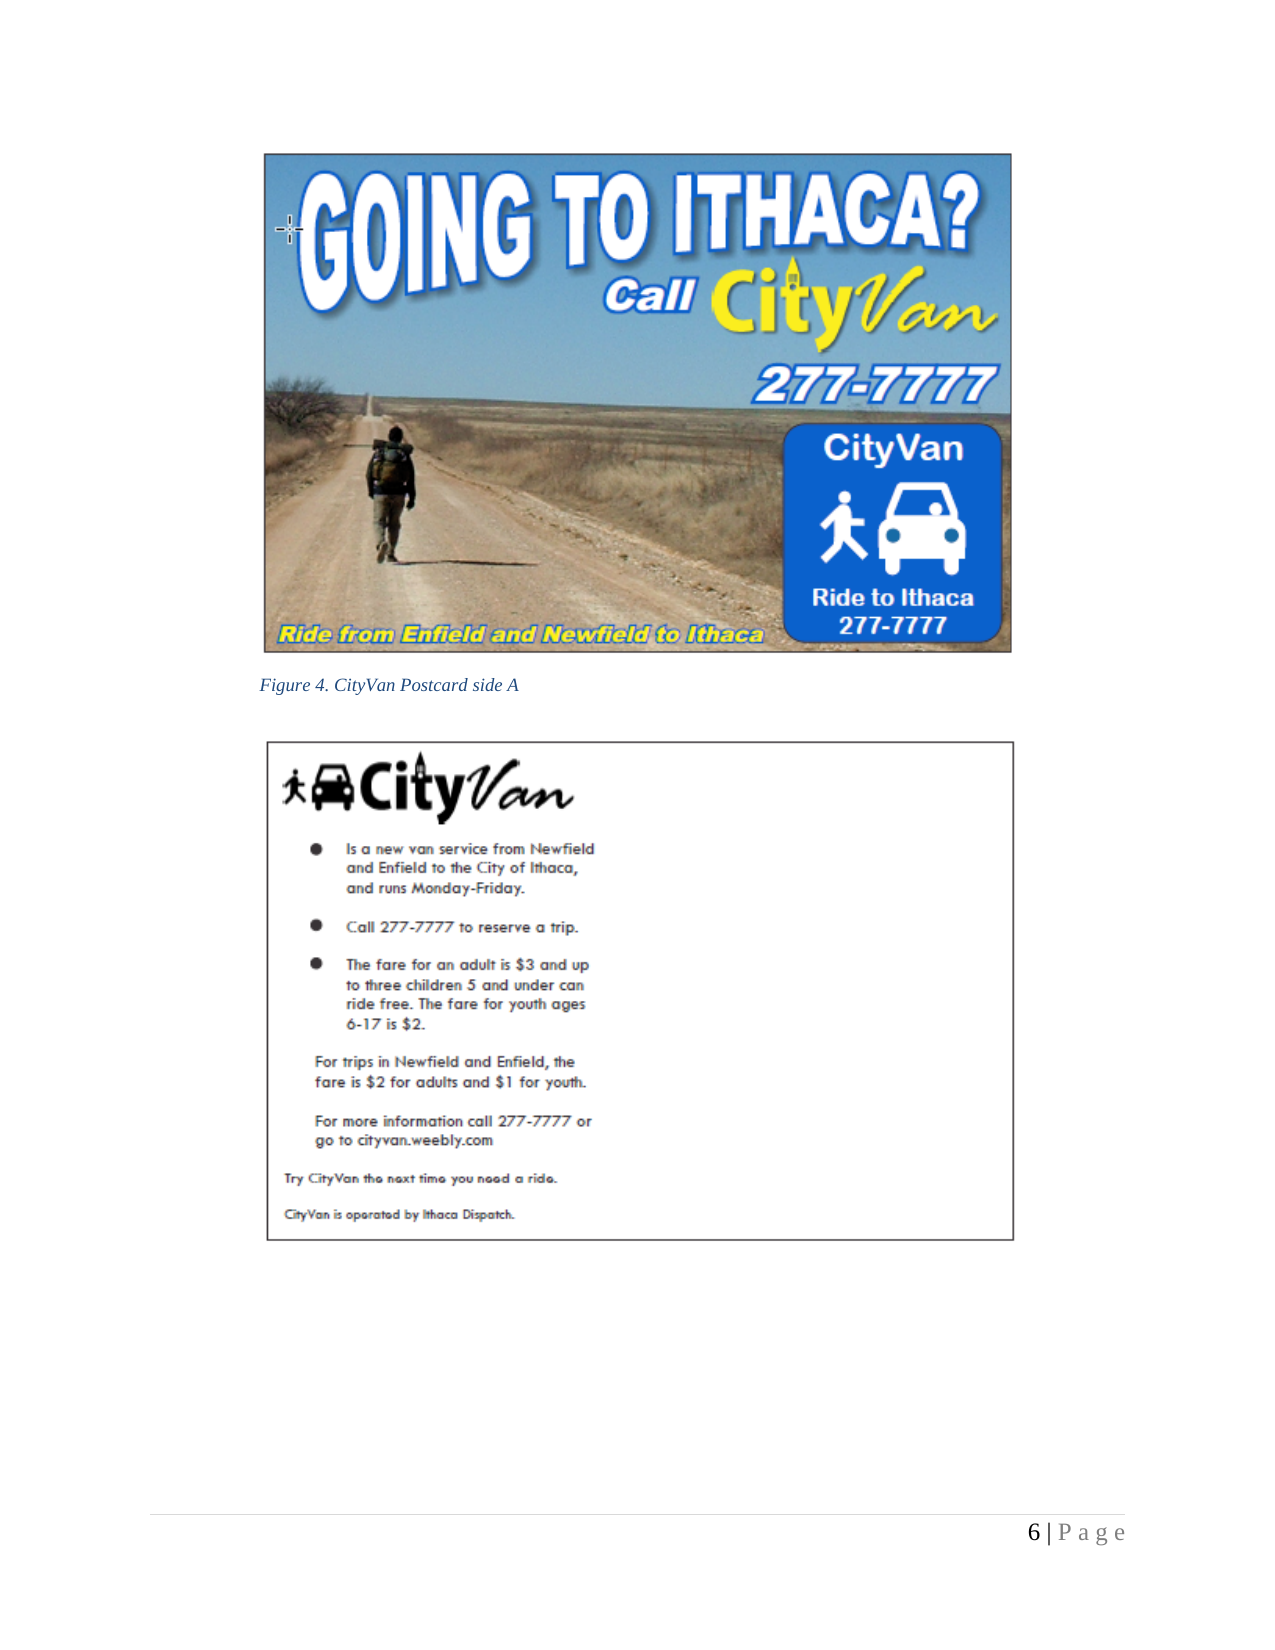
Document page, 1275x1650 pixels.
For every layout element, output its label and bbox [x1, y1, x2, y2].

picture [258, 150, 1012, 660]
picture [256, 737, 1016, 1247]
